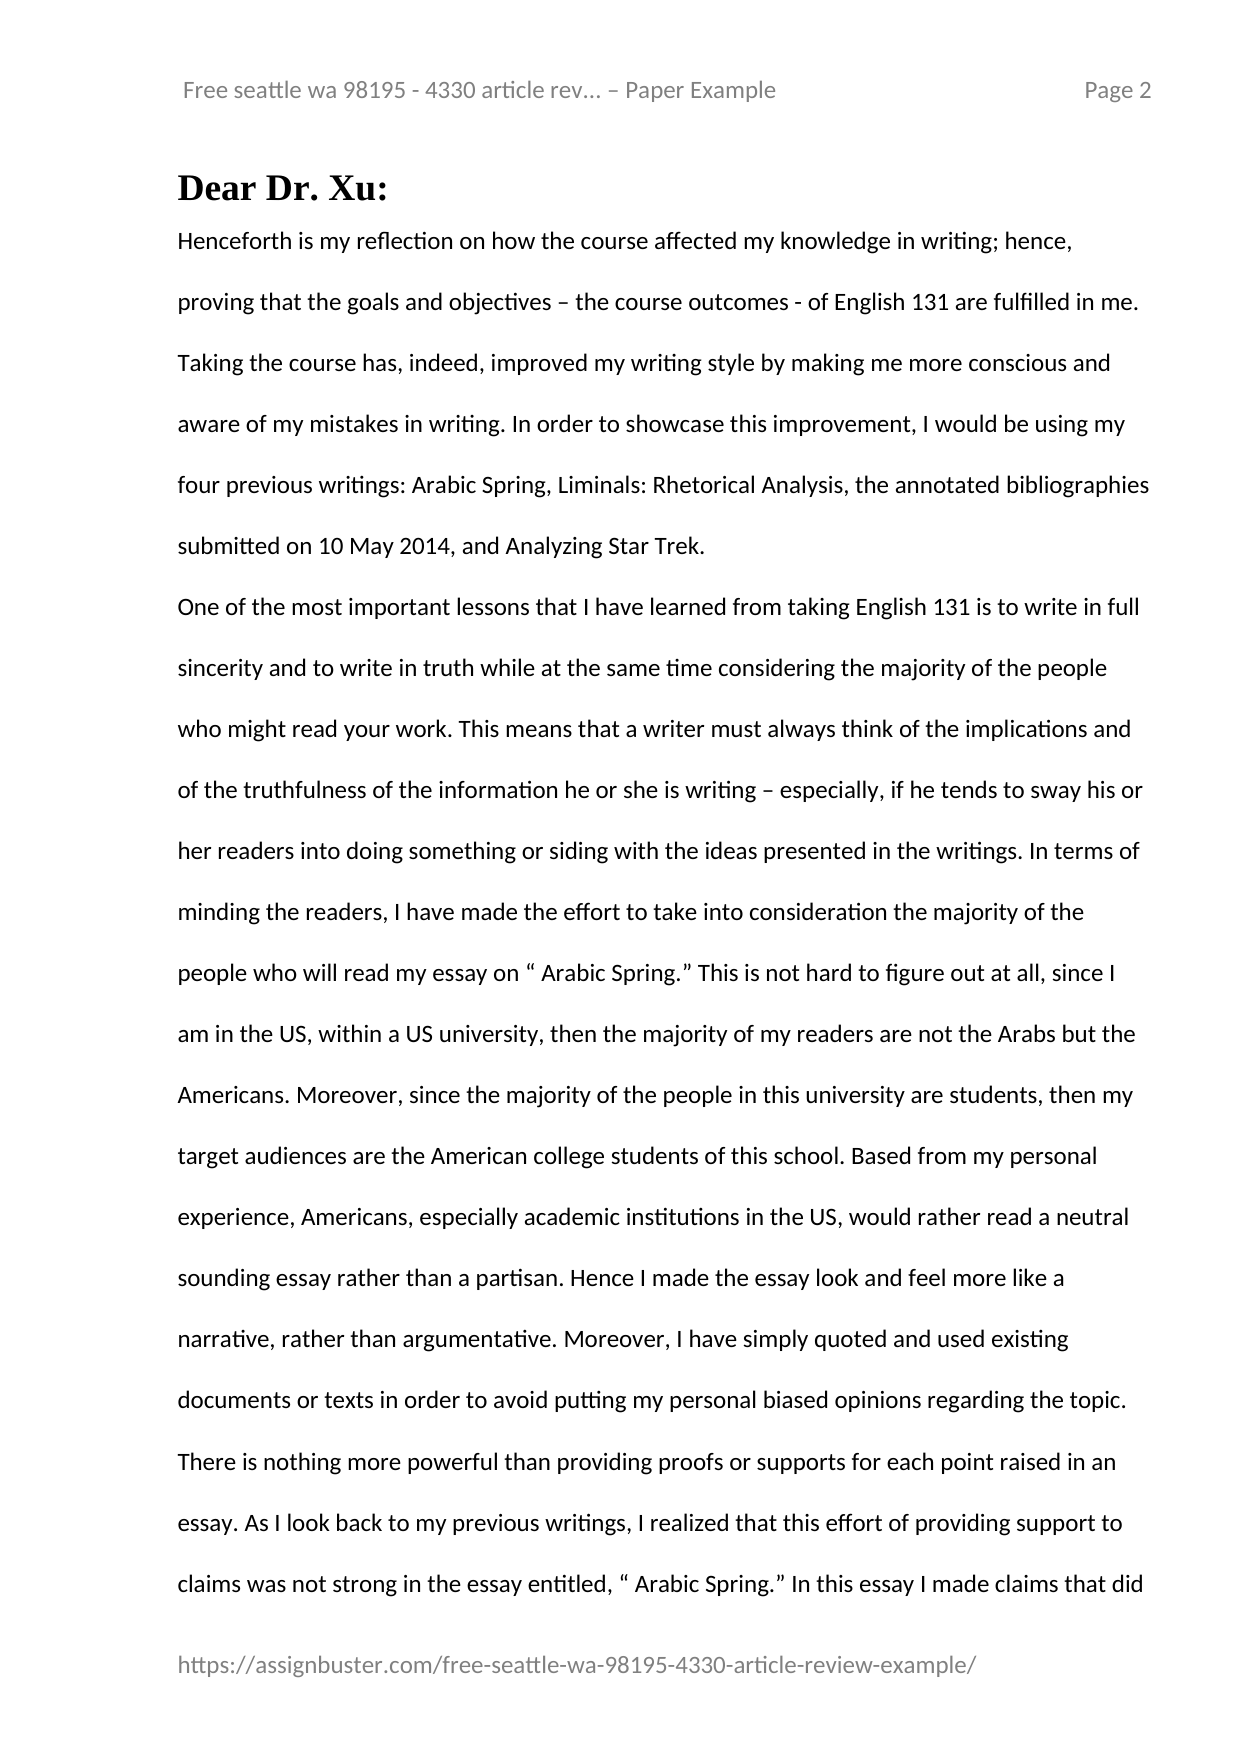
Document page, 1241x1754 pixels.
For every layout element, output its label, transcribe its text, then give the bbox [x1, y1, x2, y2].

subtitle Dear Dr. Xu: [177, 166, 1152, 209]
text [177, 225, 1152, 1598]
